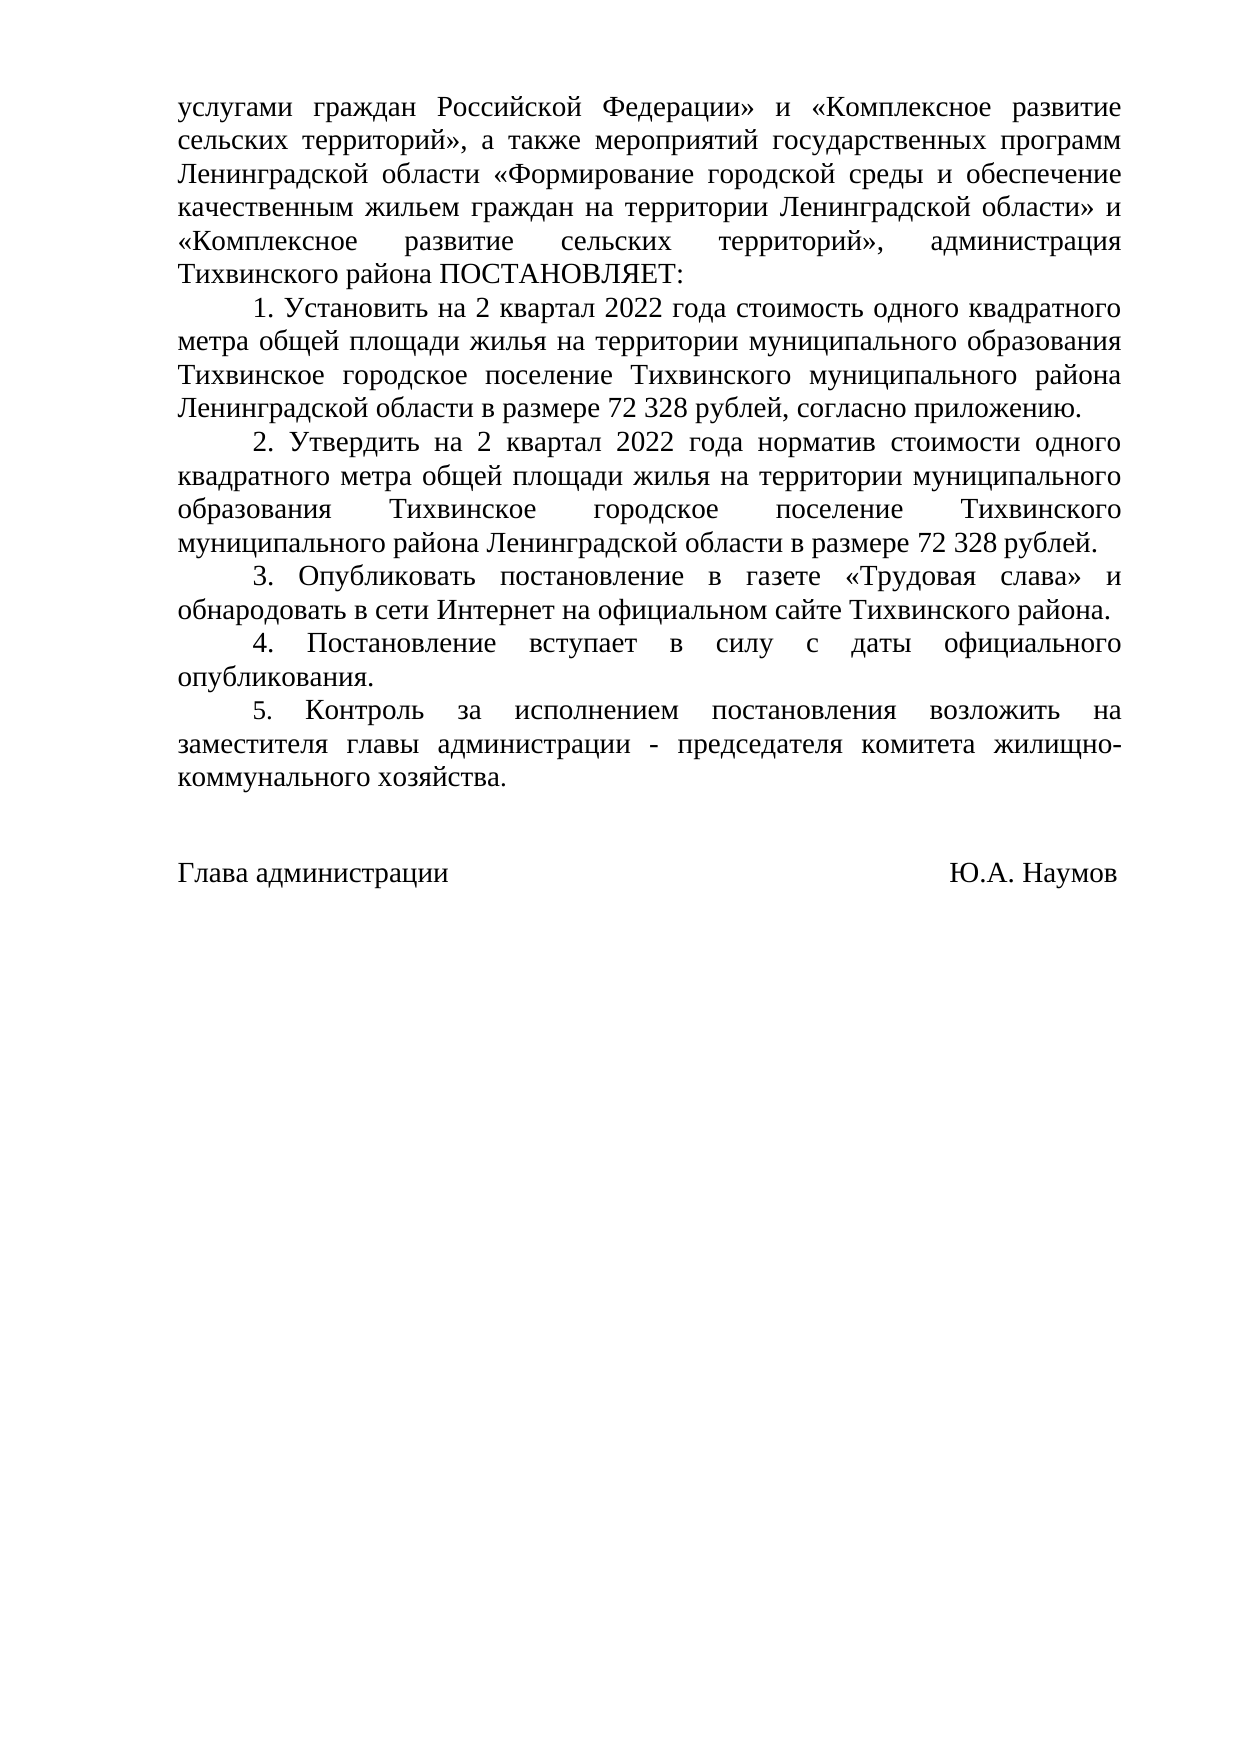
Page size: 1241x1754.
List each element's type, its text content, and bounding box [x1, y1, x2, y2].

text 2. Утвердить на 2 квартал 2022 года норматив стоимости одного квадратного метра общей площади жилья на территории муниципального образования Тихвинское городское поселение Тихвинского муниципального района Ленинградской области в размере 72 328 рублей. [177, 424, 1122, 558]
text 5. Контроль за исполнением постановления возложить на заместителя главы администрации - председателя комитета жилищно-коммунального хозяйства. [177, 692, 1122, 793]
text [177, 89, 1122, 290]
text 3. Опубликовать постановление в газете «Трудовая слава» и обнародовать в сети Интернет на официальном сайте Тихвинского района. [177, 558, 1122, 625]
text 4. Постановление вступает в силу с даты официального опубликования. [177, 625, 1122, 692]
text Глава администрации Ю.А. Наумов [177, 855, 1122, 889]
text 1. Установить на 2 квартал 2022 года стоимость одного квадратного метра общей площади жилья на территории муниципального образования Тихвинское городское поселение Тихвинского муниципального района Ленинградской области в размере 72 328 рублей, согласно приложению. [177, 290, 1122, 424]
